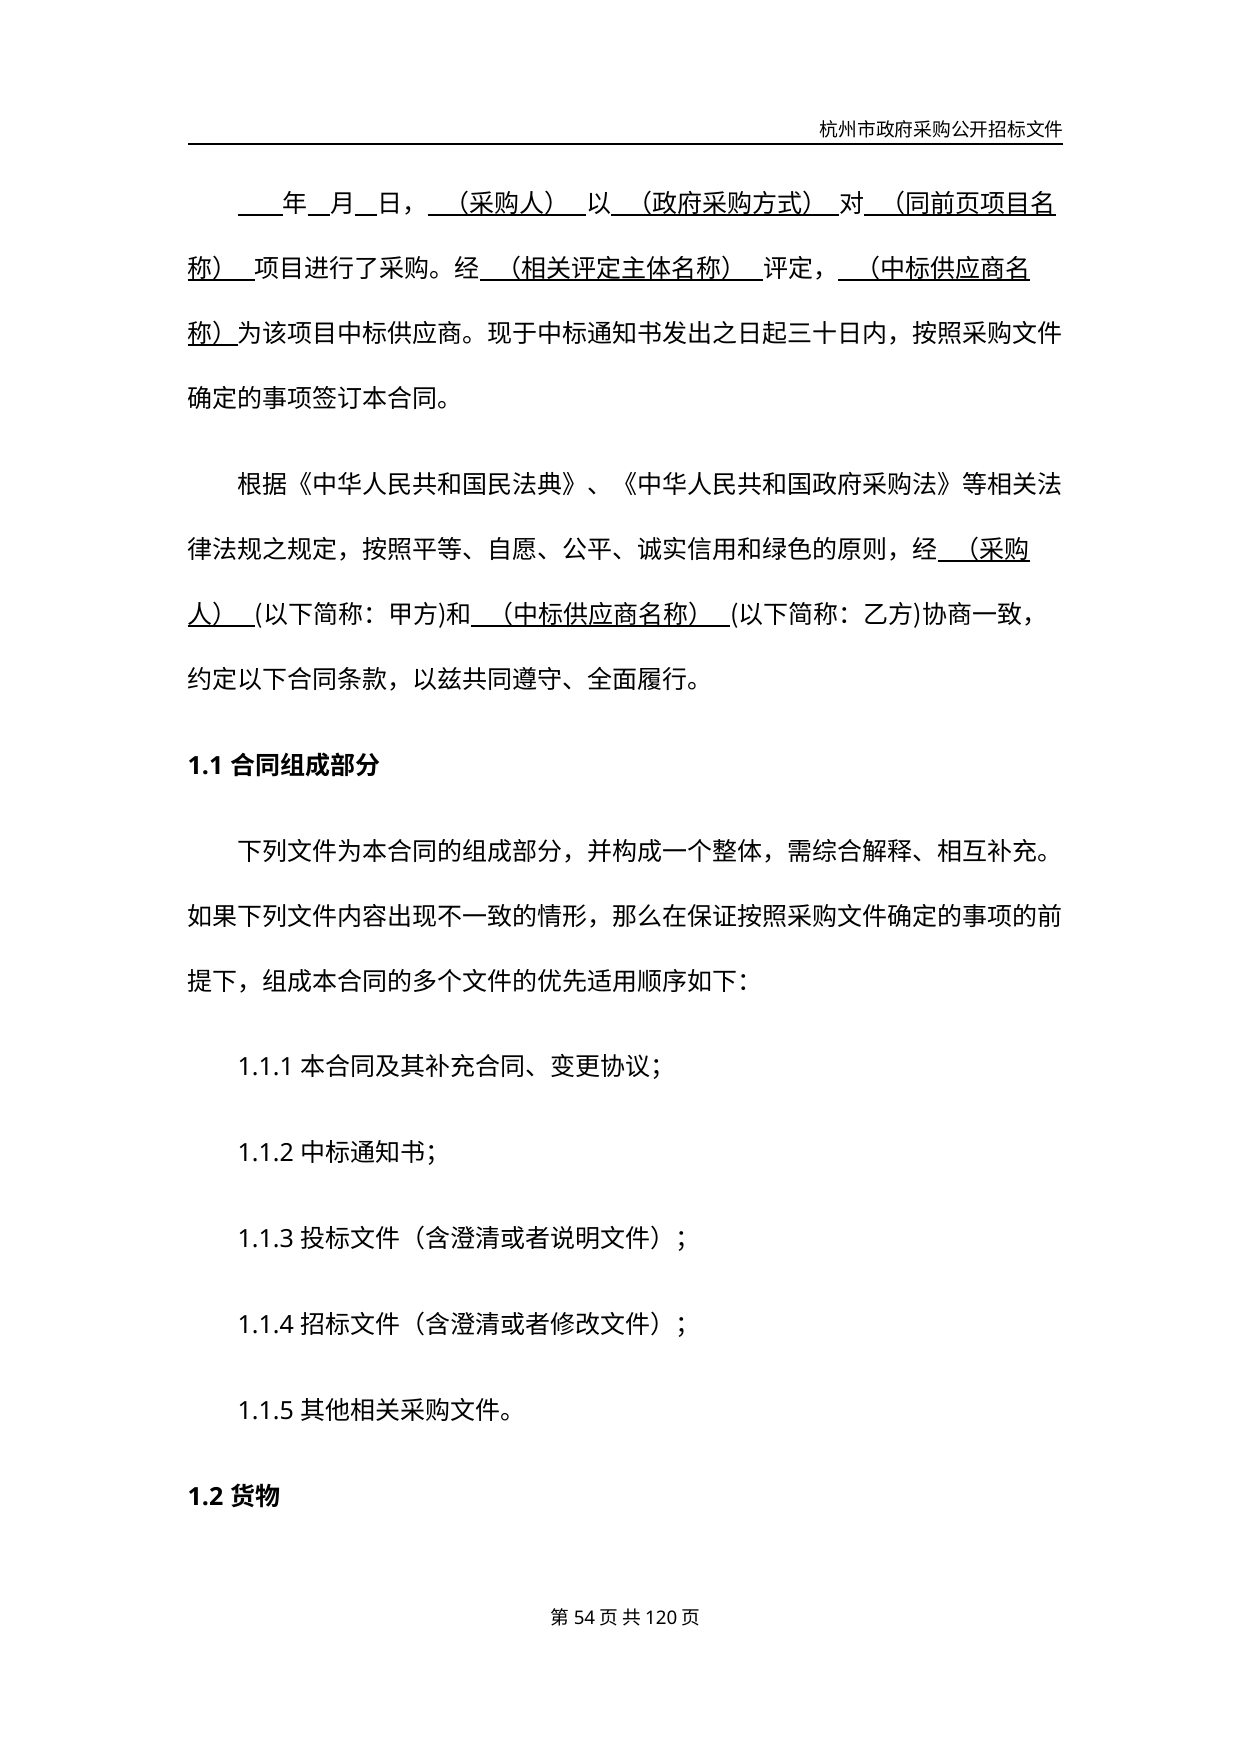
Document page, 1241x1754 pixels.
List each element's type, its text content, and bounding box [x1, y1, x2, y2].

text 1.1.5 其他相关采购文件。 [187, 1376, 1063, 1441]
text 根据《中华人民共和国民法典》、《中华人民共和国政府采购法》等相关法律法规之规定，按照平等、自愿、公平、诚实信用和绿色的原则，经 （采购人） (以下简称：甲方)和 （中标供应商名称） (以下简称：乙方)协商一致，约定以下合同条款，以兹共同遵守、全面履行。 [187, 450, 1063, 710]
text 1.1.4 招标文件（含澄清或者修改文件）； [187, 1290, 1063, 1355]
text 1.1.2 中标通知书； [187, 1118, 1063, 1183]
text 1.1.1 本合同及其补充合同、变更协议； [187, 1032, 1063, 1097]
text 1.1.3 投标文件（含澄清或者说明文件）； [187, 1204, 1063, 1269]
text 年 月 日， （采购人） 以 （政府采购方式） 对 （同前页项目名称） 项目进行了采购。经 （相关评定主体名称） 评定， （中标供应商名称）为该项目中标供应商。现于中标通知书发出之日起三十日内，按照采购文件确定的事项签订本合同。 [187, 169, 1063, 429]
text 下列文件为本合同的组成部分，并构成一个整体，需综合解释、相互补充。如果下列文件内容出现不一致的情形，那么在保证按照采购文件确定的事项的前提下，组成本合同的多个文件的优先适用顺序如下： [187, 817, 1063, 1012]
subtitle 1.1 合同组成部分 [187, 731, 1063, 796]
subtitle 1.2 货物 [187, 1462, 1063, 1527]
